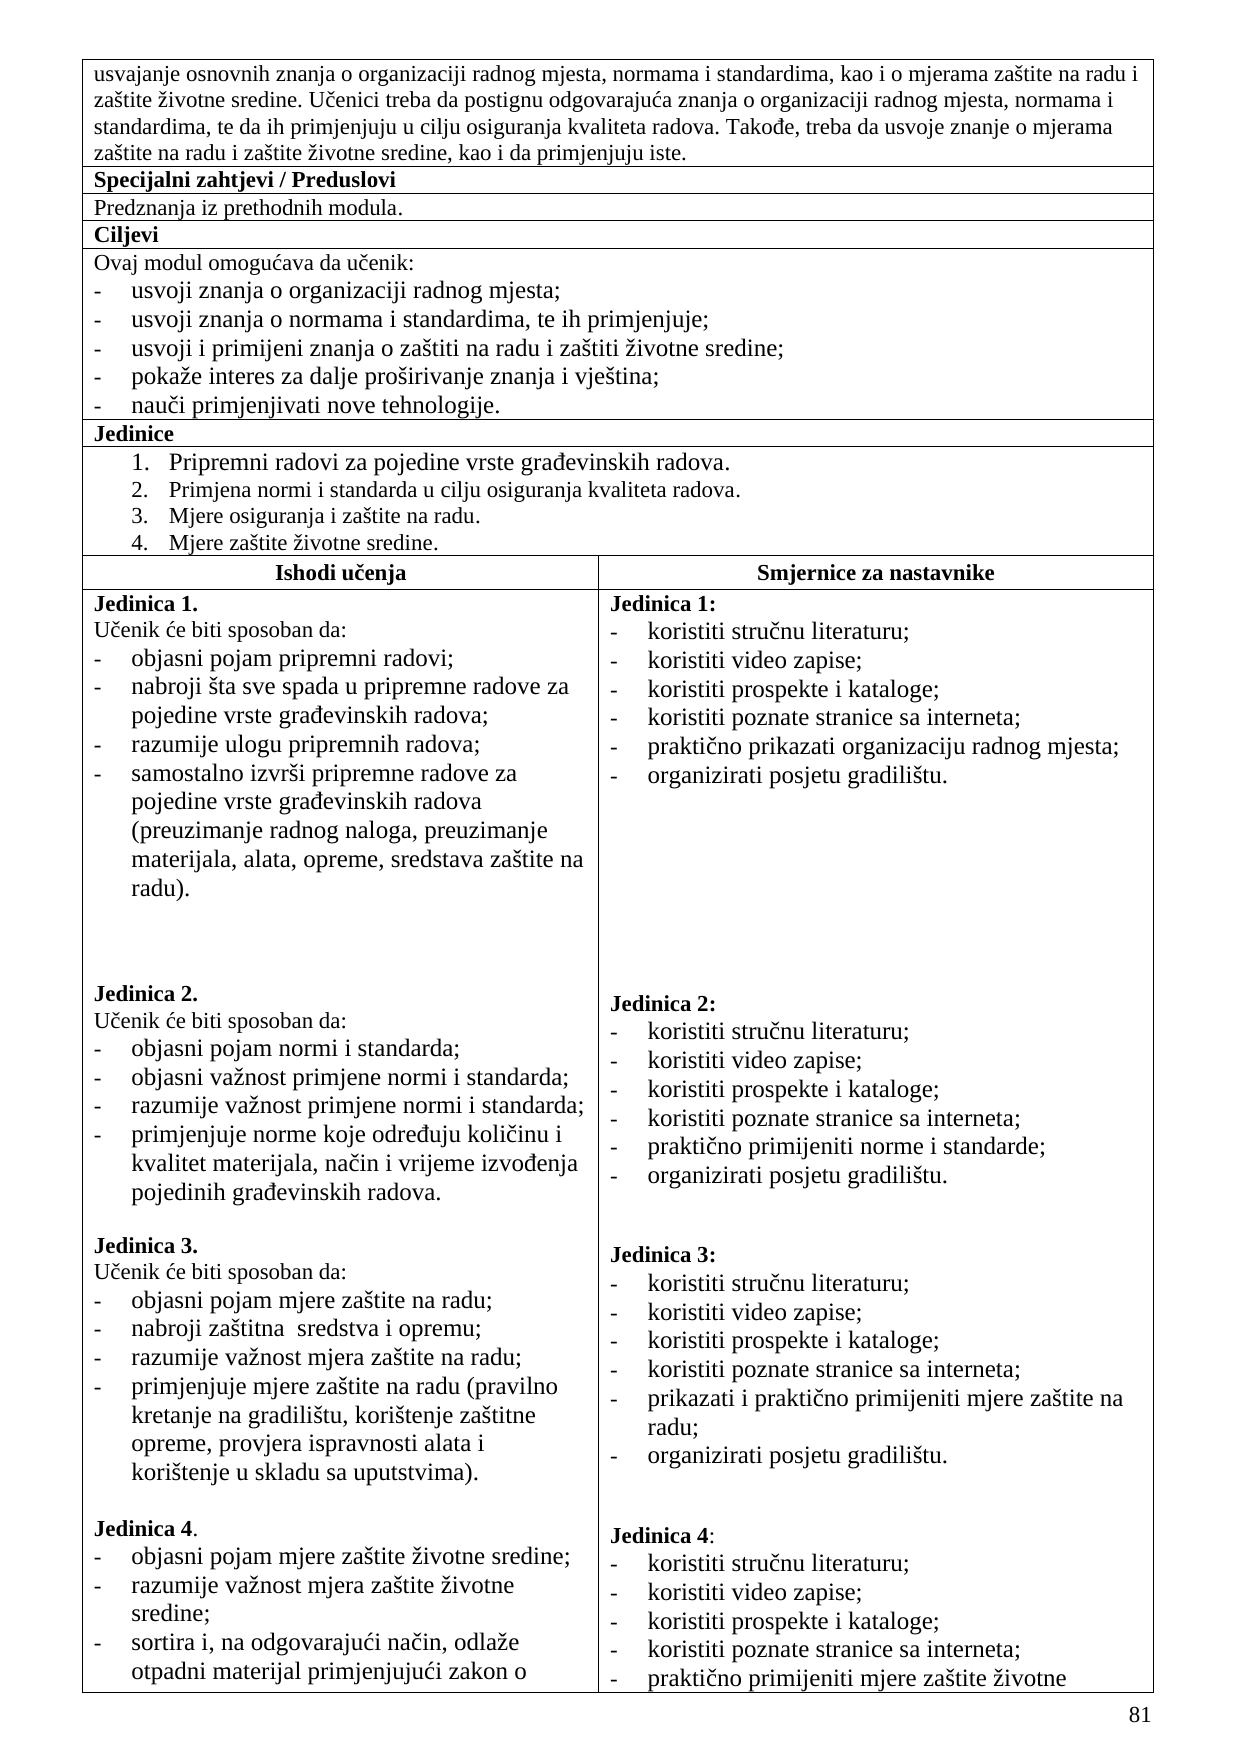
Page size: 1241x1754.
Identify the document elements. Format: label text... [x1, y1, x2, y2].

table_cell Predznanja iz prethodnih modula. [83, 194, 1153, 220]
table_cell Jedinice [83, 420, 1153, 446]
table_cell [599, 590, 1153, 1692]
table_cell Ciljevi [83, 221, 1153, 248]
table_cell Smjernice za nastavnike [599, 556, 1153, 589]
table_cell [83, 590, 598, 1692]
table_cell Ovaj modul omogućava da učenik: usvoji znanja o organizaciji radnog mjesta; usvoji znanja o normama i standardima, te ih primjenjuje; usvoji i primijeni znanja o zaštiti na radu i zaštiti životne sredine; pokaže interes za dalje proširivanje znanja i vještina; nauči primjenjivati nove tehnologije. [83, 249, 1153, 419]
table_cell Ishodi učenja [83, 556, 598, 589]
table_cell Specijalni zahtjevi / Preduslovi [83, 167, 1153, 193]
table_cell Pripremni radovi za pojedine vrste građevinskih radova. Primjena normi i standarda u cilju osiguranja kvaliteta radova. Mjere osiguranja i zaštite na radu. Mjere zaštite životne sredine. [83, 447, 1153, 555]
table_cell usvajanje osnovnih znanja o organizaciji radnog mjesta, normama i standardima, kao i o mjerama zaštite na radu i zaštite životne sredine. Učenici treba da postignu odgovarajuća znanja o organizaciji radnog mjesta, normama i standardima, te da ih primjenjuju u cilju osiguranja kvaliteta radova. Takođe, treba da usvoje znanje o mjerama zaštite na radu i zaštite životne sredine, kao i da primjenjuju iste. [83, 60, 1153, 166]
